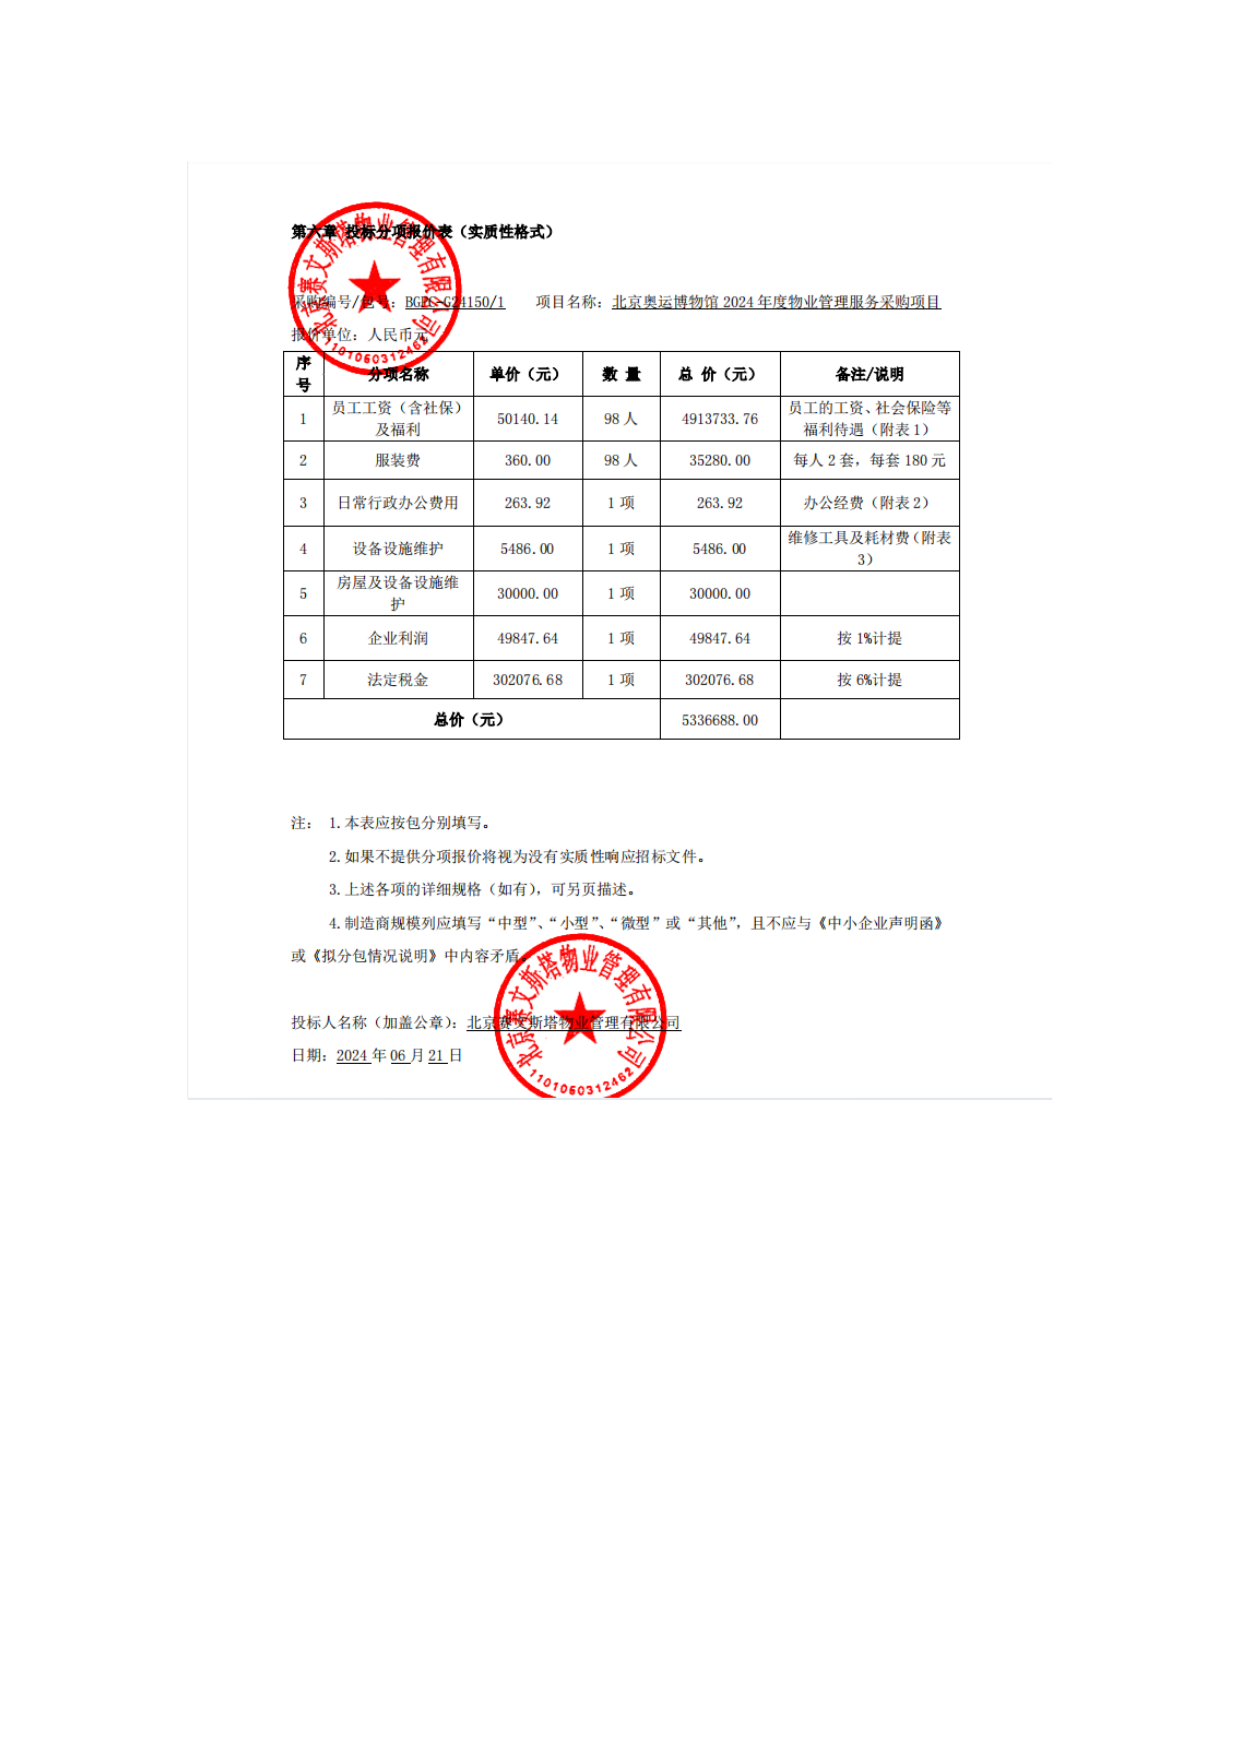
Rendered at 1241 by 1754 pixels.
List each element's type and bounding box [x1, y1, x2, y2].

picture [187, 162, 1053, 1100]
